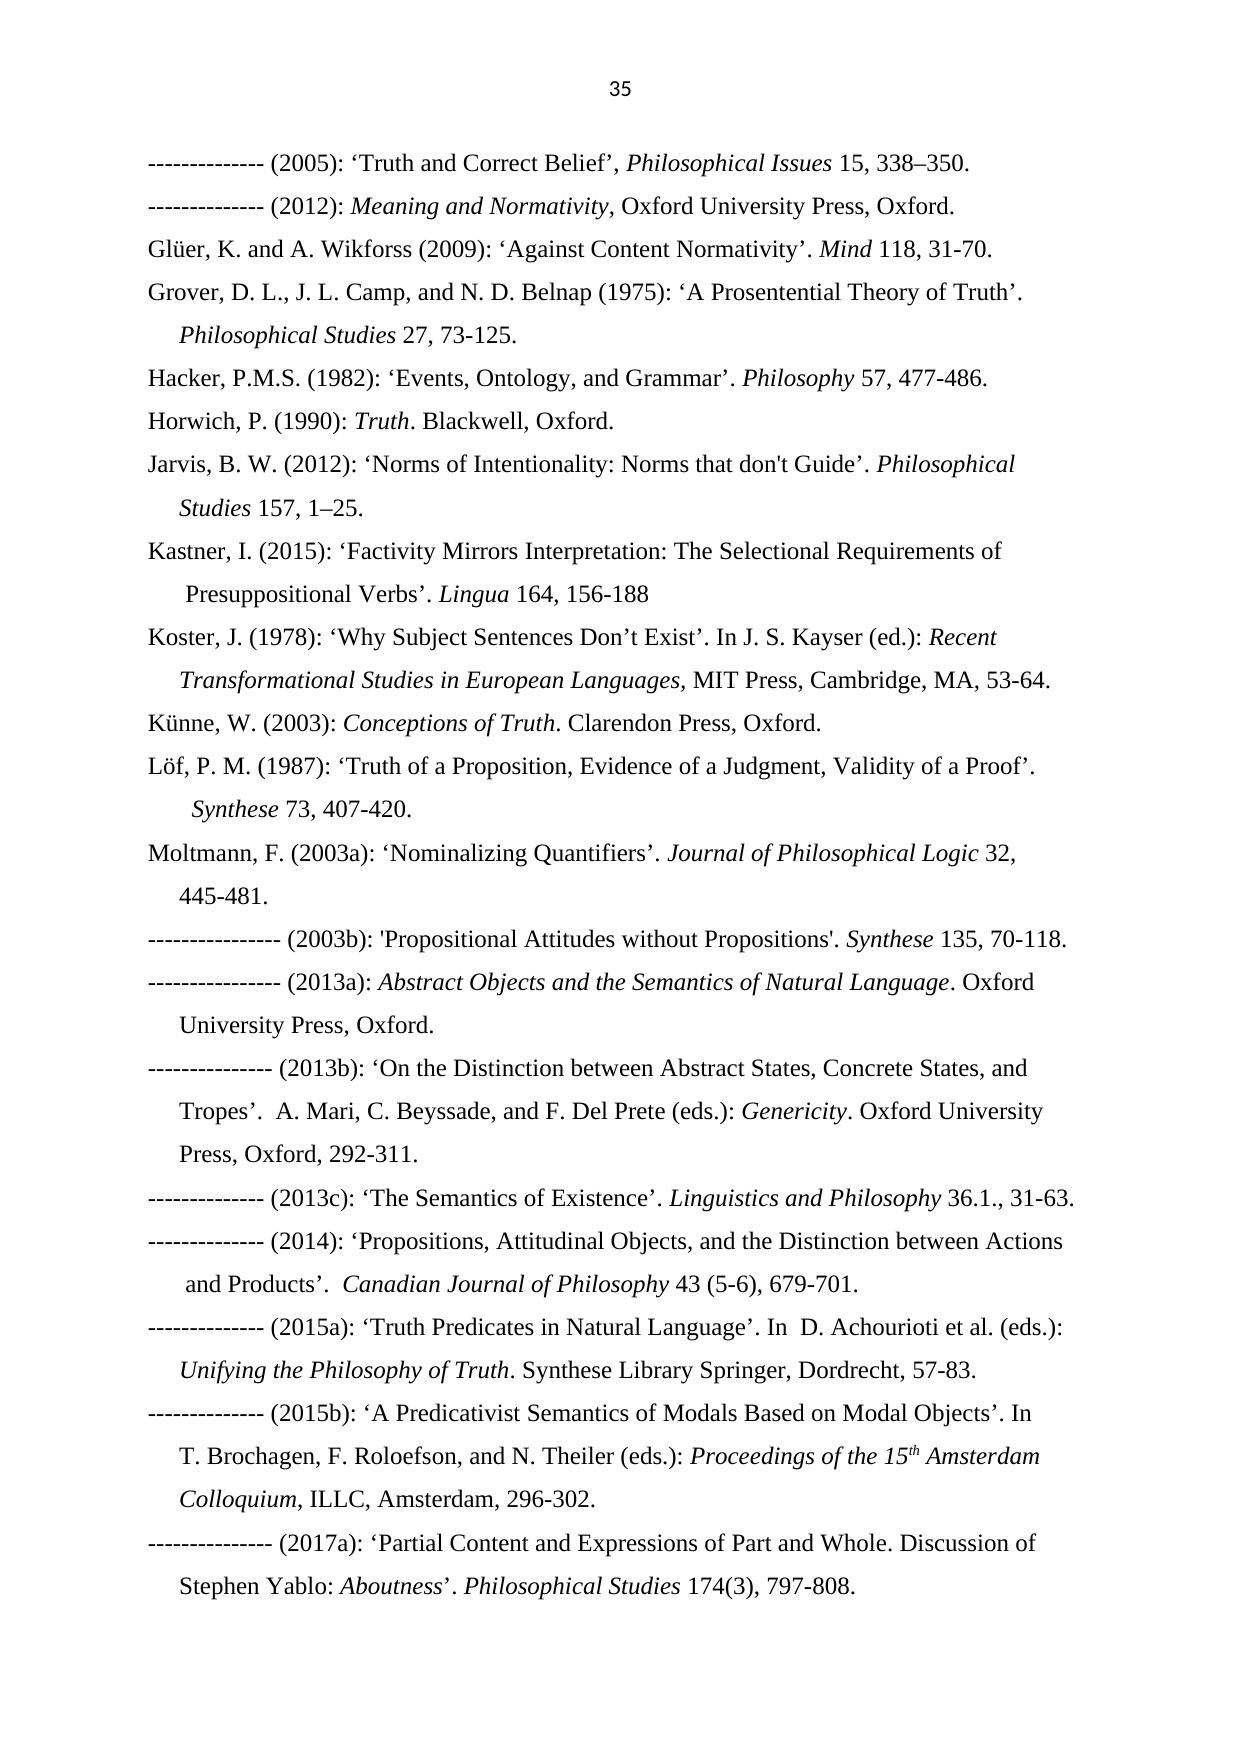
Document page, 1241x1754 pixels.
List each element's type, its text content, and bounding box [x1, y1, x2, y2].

text -------------- (2013c): ‘The Semantics of Existence’. Linguistics and Philosophy 36.1., 31-63. [148, 1183, 1093, 1211]
text ---------------- (2003b): 'Propositional Attitudes without Propositions'. Synthese 135, 70-118. [148, 924, 1093, 953]
text and Products’. Canadian Journal of Philosophy 43 (5-6), 679-701. [148, 1269, 1093, 1298]
text Grover, D. L., J. L. Camp, and N. D. Belnap (1975): ‘A Prosentential Theory of Truth’. [148, 277, 1093, 306]
text Press, Oxford, 292-311. [148, 1139, 1093, 1168]
text Künne, W. (2003): Conceptions of Truth. Clarendon Press, Oxford. [148, 708, 1093, 737]
text --------------- (2013b): ‘On the Distinction between Abstract States, Concrete States, and [148, 1053, 1093, 1082]
text Colloquium, ILLC, Amsterdam, 296-302. [148, 1484, 1093, 1513]
text Stephen Yablo: Aboutness’. Philosophical Studies 174(3), 797-808. [148, 1571, 1093, 1599]
text -------------- (2012): Meaning and Normativity, Oxford University Press, Oxford. [148, 191, 1093, 219]
text Unifying the Philosophy of Truth. Synthese Library Springer, Dordrecht, 57-83. [148, 1355, 1093, 1384]
text -------------- (2014): ‘Propositions, Attitudinal Objects, and the Distinction between Actions [148, 1226, 1093, 1254]
text Studies 157, 1–25. [148, 493, 1093, 521]
text Synthese 73, 407-420. [148, 794, 1093, 823]
text --------------- (2017a): ‘Partial Content and Expressions of Part and Whole. Discussion of [148, 1528, 1093, 1556]
text Glüer, K. and A. Wikforss (2009): ‘Against Content Normativity’. Mind 118, 31-70. [148, 234, 1093, 263]
text Philosophical Studies 27, 73-125. [148, 320, 1093, 349]
text Kastner, I. (2015): ‘Factivity Mirrors Interpretation: The Selectional Requirements of [148, 536, 1093, 564]
text 445-481. [148, 881, 1093, 909]
text Presuppositional Verbs’. Lingua 164, 156-188 [148, 579, 1093, 608]
text Löf, P. M. (1987): ‘Truth of a Proposition, Evidence of a Judgment, Validity of a Proof’. [148, 751, 1093, 780]
text Jarvis, B. W. (2012): ‘Norms of Intentionality: Norms that don't Guide’. Philosophical [148, 449, 1093, 478]
text University Press, Oxford. [148, 1010, 1093, 1039]
text Horwich, P. (1990): Truth. Blackwell, Oxford. [148, 406, 1093, 435]
text T. Brochagen, F. Roloefson, and N. Theiler (eds.): Proceedings of the 15th Amsterdam [148, 1441, 1093, 1470]
text Tropes’. A. Mari, C. Beyssade, and F. Del Prete (eds.): Genericity. Oxford University [148, 1096, 1093, 1125]
text -------------- (2015b): ‘A Predicativist Semantics of Modals Based on Modal Objects’. In [148, 1398, 1093, 1427]
text Transformational Studies in European Languages, MIT Press, Cambridge, MA, 53-64. [148, 665, 1093, 694]
text -------------- (2015a): ‘Truth Predicates in Natural Language’. In D. Achourioti et al. (eds.): [148, 1312, 1093, 1341]
text Hacker, P.M.S. (1982): ‘Events, Ontology, and Grammar’. Philosophy 57, 477-486. [148, 363, 1093, 392]
text Koster, J. (1978): ‘Why Subject Sentences Don’t Exist’. In J. S. Kayser (ed.): Recent [148, 622, 1093, 651]
text ---------------- (2013a): Abstract Objects and the Semantics of Natural Language. Oxford [148, 967, 1093, 996]
text -------------- (2005): ‘Truth and Correct Belief’, Philosophical Issues 15, 338–350. [148, 148, 1093, 176]
text Moltmann, F. (2003a): ‘Nominalizing Quantifiers’. Journal of Philosophical Logic 32, [148, 838, 1093, 866]
